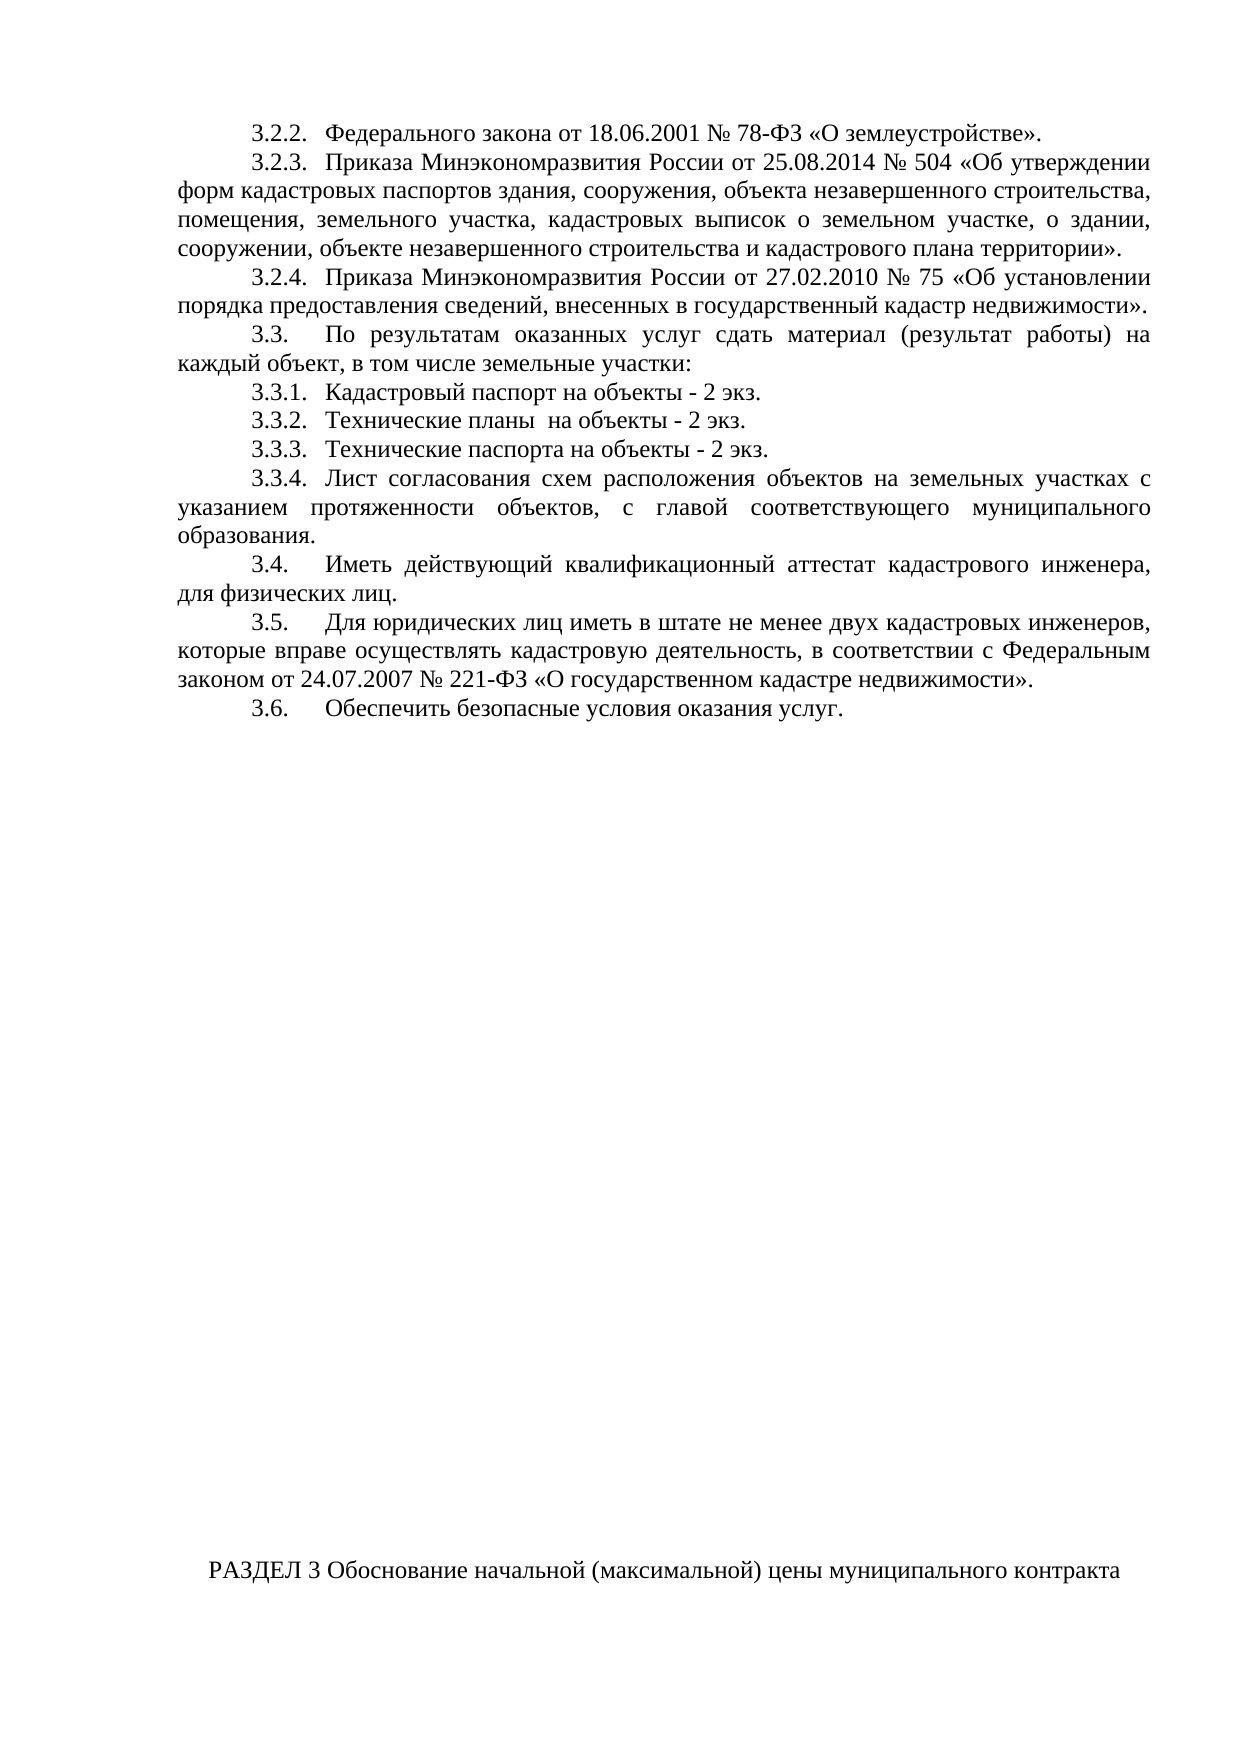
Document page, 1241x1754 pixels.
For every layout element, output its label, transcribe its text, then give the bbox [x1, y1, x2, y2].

list По результатам оказанных услуг сдать материал (результат работы) на каждый объект, в том числе земельные участки: [177, 319, 1152, 377]
list Кадастровый паспорт на объекты - 2 экз. [177, 377, 1152, 406]
list Федерального закона от 18.06.2001 № 78-ФЗ «О землеустройстве». [177, 118, 1152, 147]
list Для юридических лиц иметь в штате не менее двух кадастровых инженеров, которые вправе осуществлять кадастровую деятельность, в соответствии с Федеральным законом от 24.07.2007 № 221-ФЗ «О государственном кадастре недвижимости». [177, 607, 1152, 693]
list Лист согласования схем расположения объектов на земельных участках с указанием протяженности объектов, с главой соответствующего муниципального образования. [177, 463, 1152, 549]
list Иметь действующий квалификационный аттестат кадастрового инженера, для физических лиц. [177, 549, 1152, 607]
list Обеспечить безопасные условия оказания услуг. [177, 693, 1152, 722]
text РАЗДЕЛ 3 Обоснование начальной (максимальной) цены муниципального контракта [177, 1556, 1152, 1584]
list Технические планы на объекты - 2 экз. [177, 406, 1152, 434]
list Технические паспорта на объекты - 2 экз. [177, 434, 1152, 463]
list Приказа Минэкономразвития России от 27.02.2010 № 75 «Об установлении порядка предоставления сведений, внесенных в государственный кадастр недвижимости». [177, 262, 1152, 319]
list Приказа Минэкономразвития России от 25.08.2014 № 504 «Об утверждении форм кадастровых паспортов здания, сооружения, объекта незавершенного строительства, помещения, земельного участка, кадастровых выписок о земельном участке, о здании, сооружении, объекте незавершенного строительства и кадастрового плана территории». [177, 147, 1152, 262]
